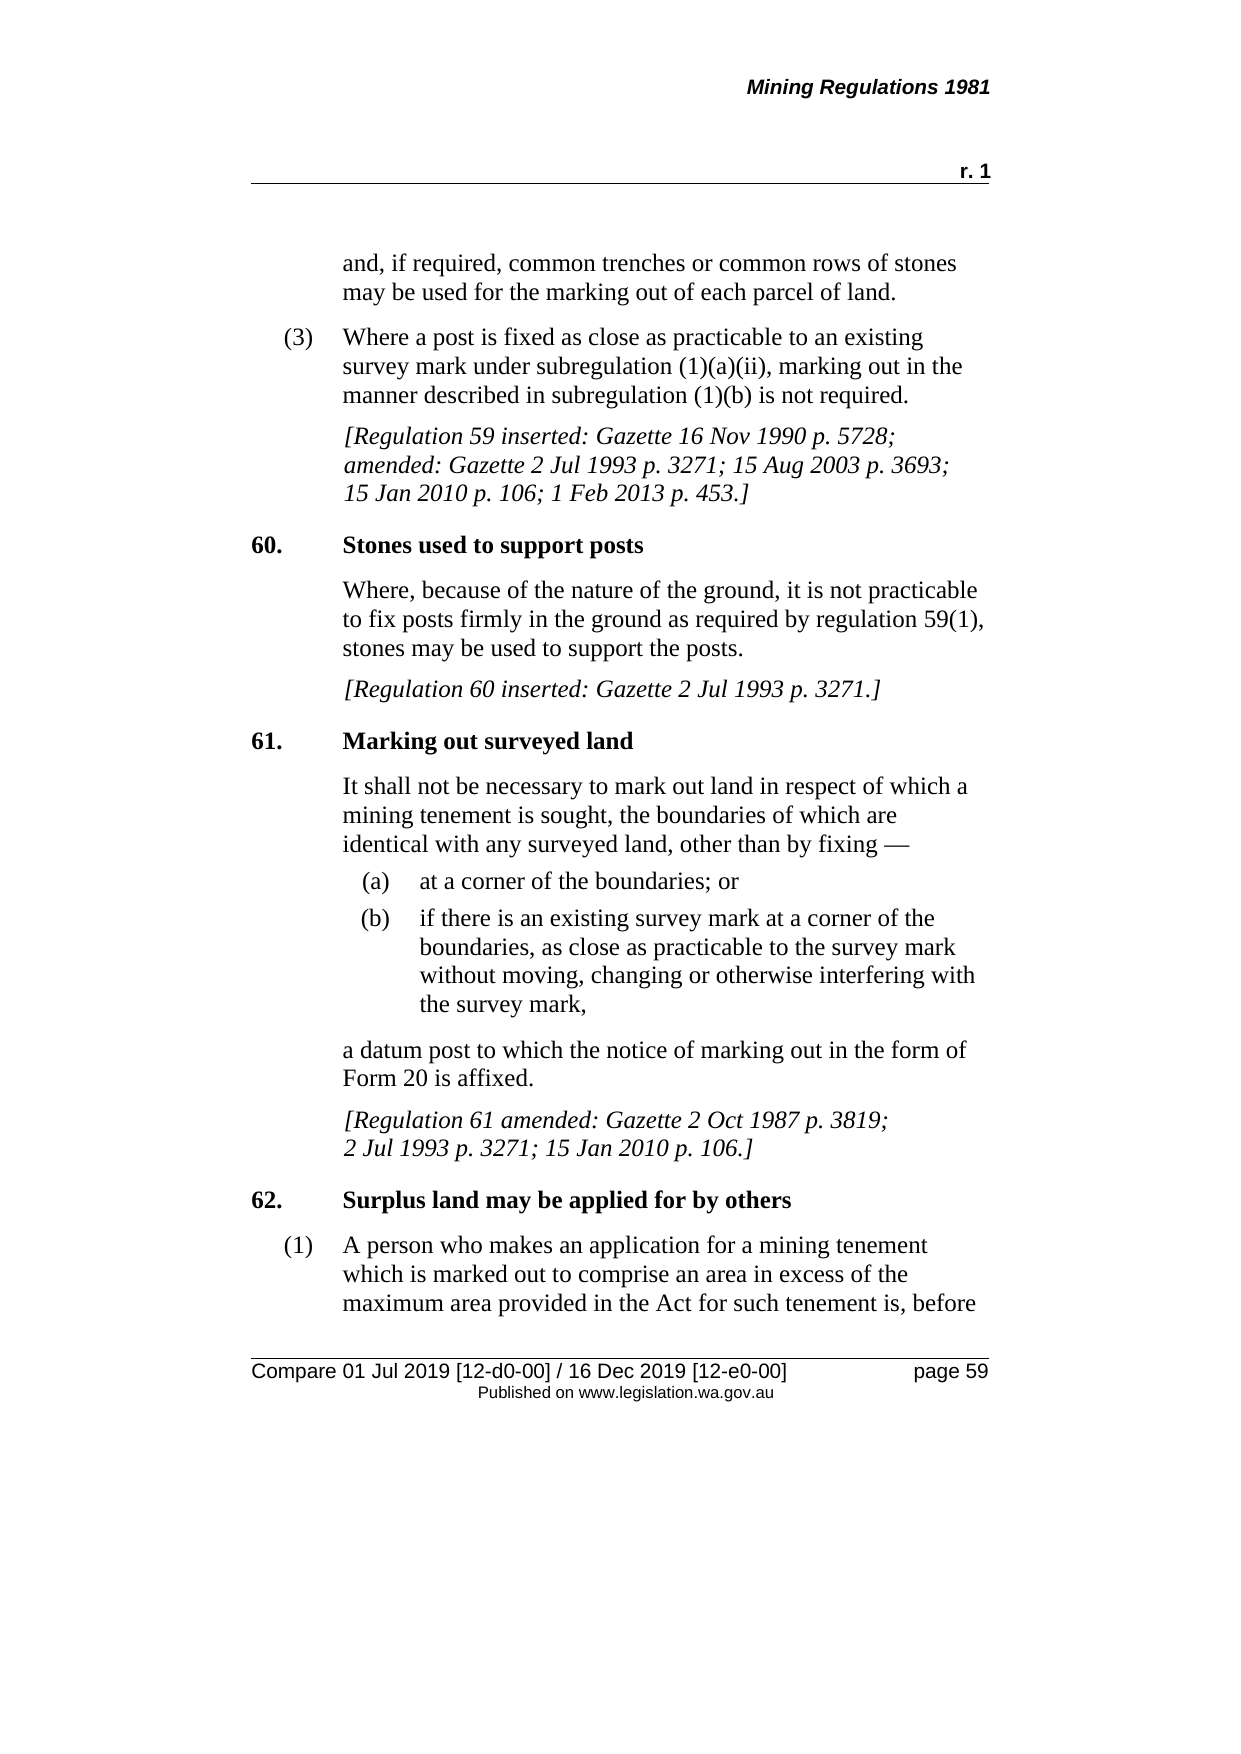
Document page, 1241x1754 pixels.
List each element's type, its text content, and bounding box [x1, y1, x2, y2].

subtitle 62. Surplus land may be applied for by others [251, 1185, 989, 1214]
subtitle 60. Stones used to support posts [251, 530, 989, 559]
text [Regulation 60 inserted: Gazette 2 Jul 1993 p. 3271.] [251, 674, 989, 703]
subtitle 61. Marking out surveyed land [251, 726, 989, 755]
text [Regulation 59 inserted: Gazette 16 Nov 1990 p. 5728; amended: Gazette 2 Jul 1993 p. 3271; 15 Aug 2003 p. 3693; 15 Jan 2010 p. 106; 1 Feb 2013 p. 453.] [251, 421, 989, 507]
text (b) if there is an existing survey mark at a corner of the boundaries, as close as practicable to the survey mark without moving, changing or otherwise interfering with the survey mark, [251, 903, 989, 1018]
text (3) Where a post is fixed as close as practicable to an existing survey mark under subregulation (1)(a)(ii), marking out in the manner described in subregulation (1)(b) is not required. [251, 322, 989, 408]
text a datum post to which the notice of marking out in the form of Form 20 is affixed. [251, 1035, 989, 1092]
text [251, 1231, 989, 1317]
text It shall not be necessary to mark out land in respect of which a mining tenement is sought, the boundaries of which are identical with any surveyed land, other than by fixing — [251, 771, 989, 858]
text (a) at a corner of the boundaries; or [251, 866, 989, 895]
text Where, because of the nature of the ground, it is not practicable to fix posts firmly in the ground as required by regulation 59(1), stones may be used to support the posts. [251, 576, 989, 662]
text [Regulation 61 amended: Gazette 2 Oct 1987 p. 3819; 2 Jul 1993 p. 3271; 15 Jan 2010 p. 106.] [251, 1105, 989, 1162]
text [251, 248, 989, 306]
